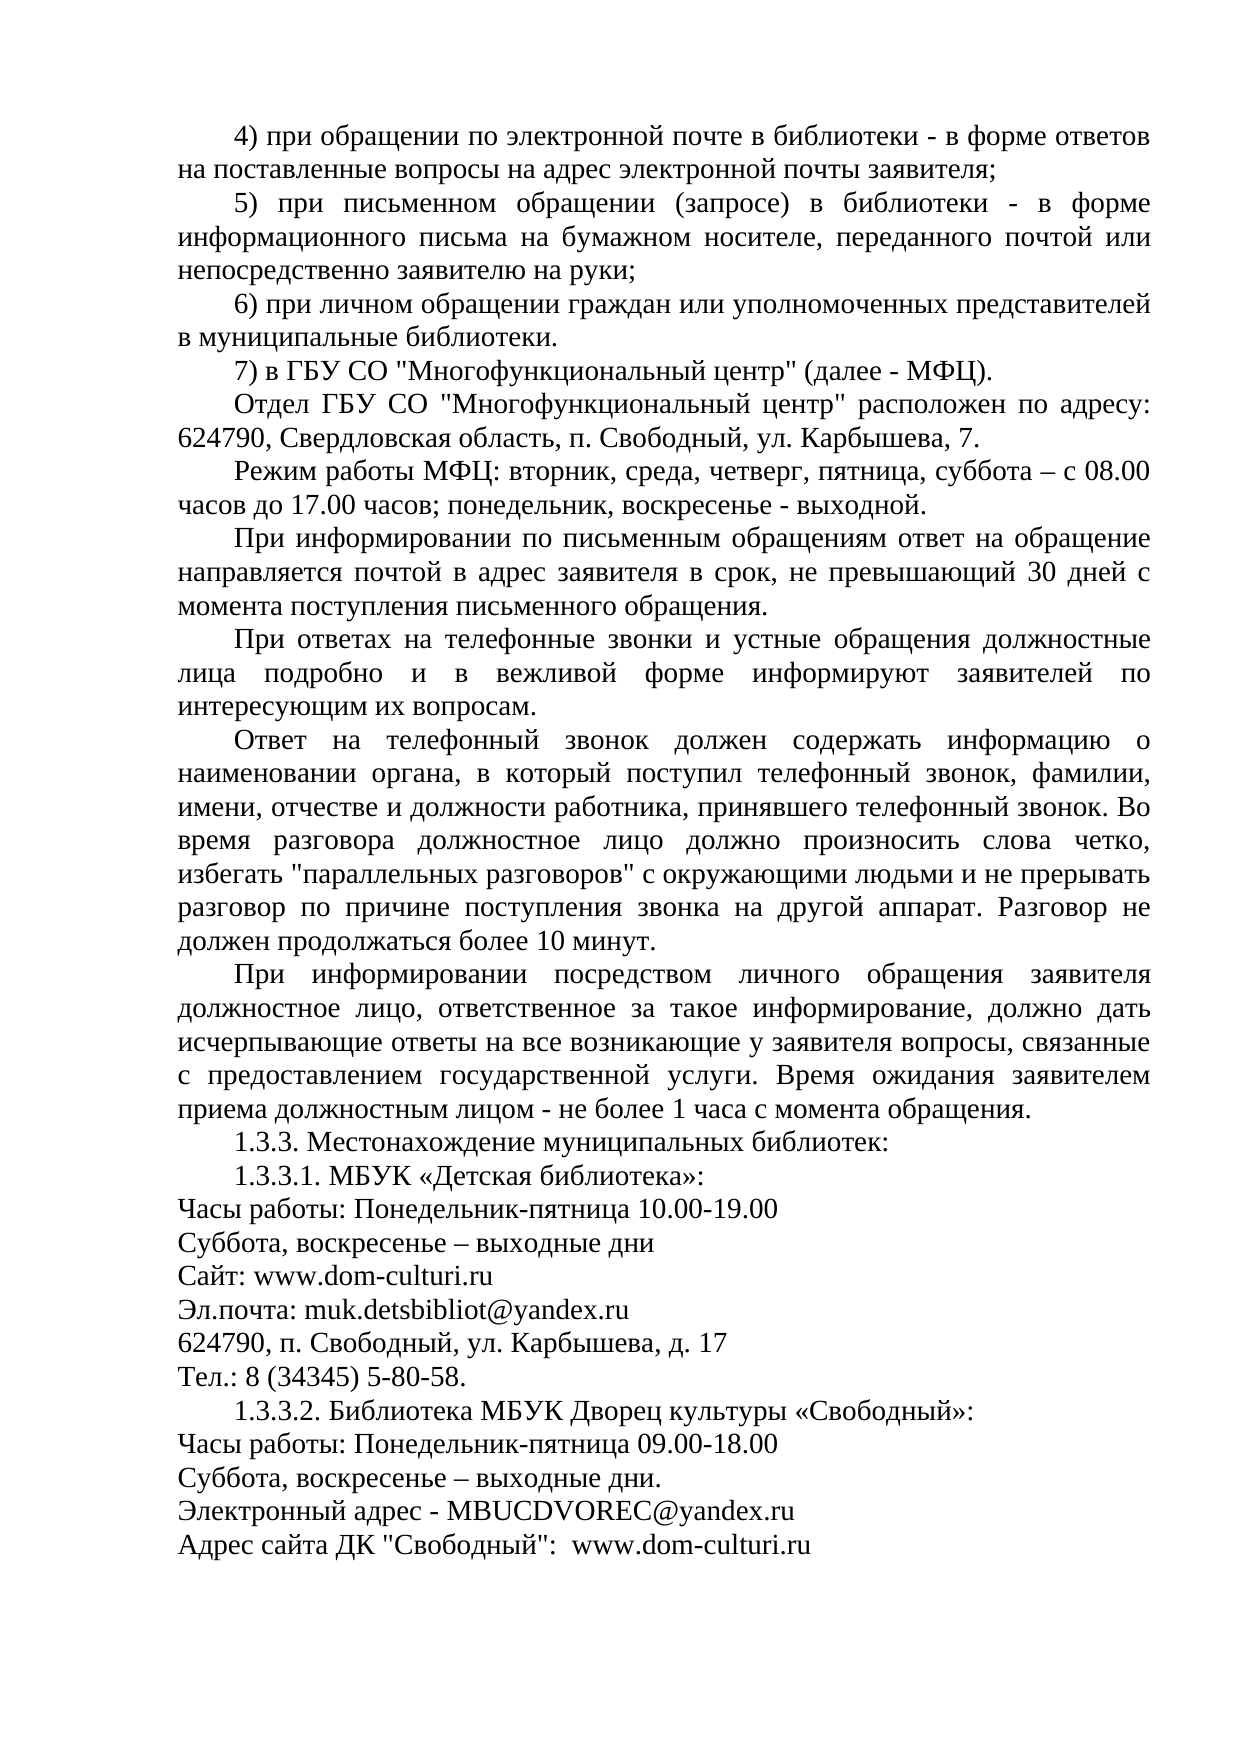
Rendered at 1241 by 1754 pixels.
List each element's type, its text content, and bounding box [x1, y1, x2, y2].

text Тел.: 8 (34345) 5-80-58. [177, 1359, 1152, 1393]
text Часы работы: Понедельник-пятница 10.00-19.00 [177, 1191, 1152, 1225]
text 1.3.3. Местонахождение муниципальных библиотек: [177, 1124, 1152, 1158]
text 7) в ГБУ СО "Многофункциональный центр" (далее - МФЦ). [177, 353, 1152, 386]
text Суббота, воскресенье – выходные дни. [177, 1460, 1152, 1493]
text При информировании посредством личного обращения заявителя должностное лицо, ответственное за такое информирование, должно дать исчерпывающие ответы на все возникающие у заявителя вопросы, связанные с предоставлением государственной услуги. Время ожидания заявителем приема должностным лицом - не более 1 часа с момента обращения. [177, 957, 1152, 1124]
text Электронный адрес - MBUCDVOREC@yandex.ru [177, 1493, 1152, 1527]
text Ответ на телефонный звонок должен содержать информацию о наименовании органа, в который поступил телефонный звонок, фамилии, имени, отчестве и должности работника, принявшего телефонный звонок. Во время разговора должностное лицо должно произносить слова четко, избегать "параллельных разговоров" с окружающими людьми и не прерывать разговор по причине поступления звонка на другой аппарат. Разговор не должен продолжаться более 10 минут. [177, 722, 1152, 957]
text Сайт: www.dom-culturi.ru [177, 1258, 1152, 1292]
text 4) при обращении по электронной почте в библиотеки - в форме ответов на поставленные вопросы на адрес электронной почты заявителя; [177, 118, 1152, 185]
text Отдел ГБУ СО "Многофункциональный центр" расположен по адресу: 624790, Свердловская область, п. Свободный, ул. Карбышева, 7. [177, 386, 1152, 453]
text При ответах на телефонные звонки и устные обращения должностные лица подробно и в вежливой форме информируют заявителей по интересующим их вопросам. [177, 621, 1152, 722]
text Суббота, воскресенье – выходные дни [177, 1225, 1152, 1258]
text 1.3.3.1. МБУК «Детская библиотека»: [177, 1158, 1152, 1191]
text Часы работы: Понедельник-пятница 09.00-18.00 [177, 1426, 1152, 1460]
text 624790, п. Свободный, ул. Карбышева, д. 17 [177, 1326, 1152, 1359]
text Режим работы МФЦ: вторник, среда, четверг, пятница, суббота – с 08.00 часов до 17.00 часов; понедельник, воскресенье - выходной. [177, 453, 1152, 521]
text Эл.почта: muk.detsbibliot@yandex.ru [177, 1292, 1152, 1326]
text 6) при личном обращении граждан или уполномоченных представителей в муниципальные библиотеки. [177, 286, 1152, 353]
text Адрес сайта ДК "Свободный": www.dom-culturi.ru [177, 1527, 1152, 1560]
text 1.3.3.2. Библиотека МБУК Дворец культуры «Свободный»: [177, 1393, 1152, 1426]
text 5) при письменном обращении (запросе) в библиотеки - в форме информационного письма на бумажном носителе, переданного почтой или непосредственно заявителю на руки; [177, 185, 1152, 286]
text При информировании по письменным обращениям ответ на обращение направляется почтой в адрес заявителя в срок, не превышающий 30 дней с момента поступления письменного обращения. [177, 521, 1152, 621]
